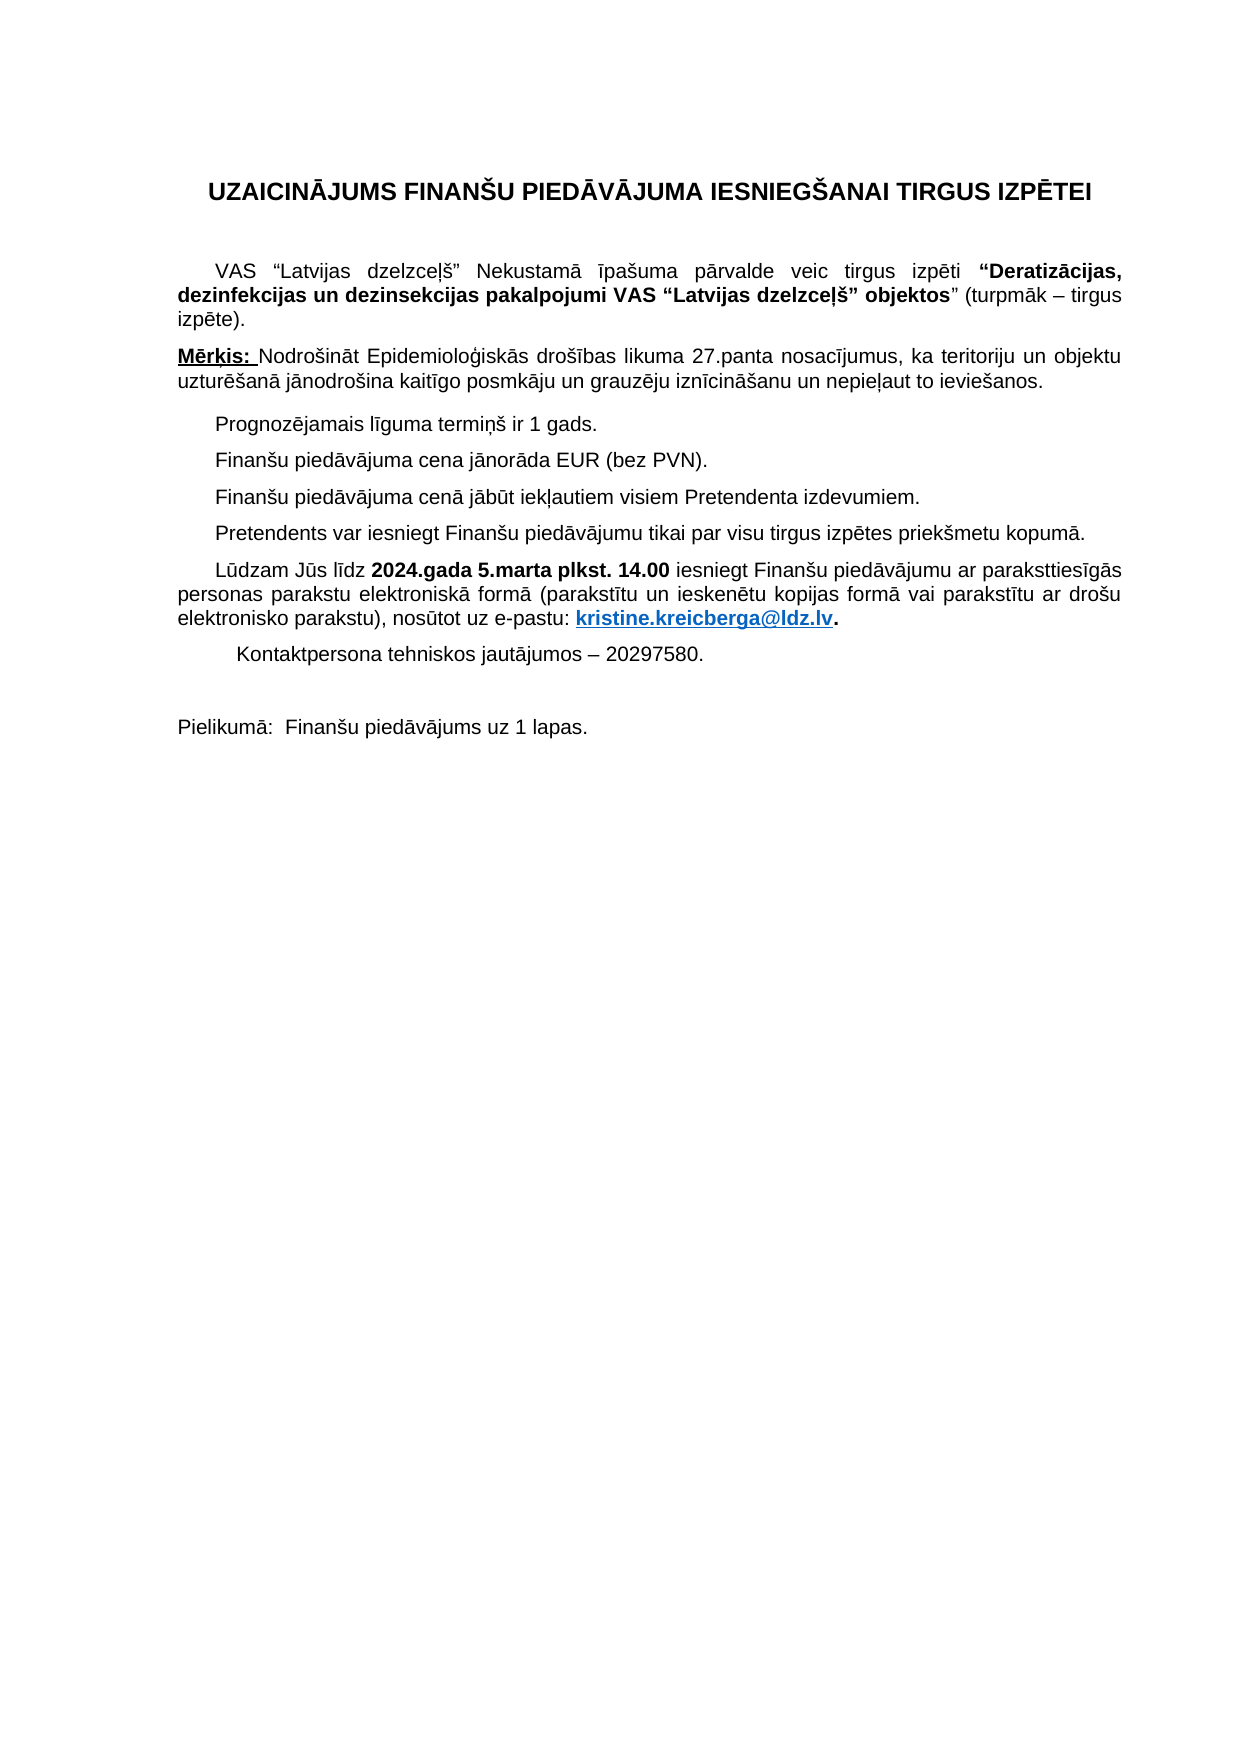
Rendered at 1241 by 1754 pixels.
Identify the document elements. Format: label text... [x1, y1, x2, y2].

text Prognozējamais līguma termiņš ir 1 gads. [177, 412, 1122, 436]
text VAS “Latvijas dzelzceļš” Nekustamā īpašuma pārvalde veic tirgus izpēti “Deratizācijas, dezinfekcijas un dezinsekcijas pakalpojumi VAS “Latvijas dzelzceļš” objektos” (turpmāk – tirgus izpēte). [177, 259, 1122, 331]
text Pielikumā: Finanšu piedāvājums uz 1 lapas. [177, 715, 1122, 739]
text Lūdzam Jūs līdz 2024.gada 5.marta plkst. 14.00 iesniegt Finanšu piedāvājumu ar paraksttiesīgās personas parakstu elektroniskā formā (parakstītu un ieskenētu kopijas formā vai parakstītu ar drošu elektronisko parakstu), nosūtot uz e-pastu: kristine.kreicberga@ldz.lv. [177, 558, 1122, 629]
text Mērķis: Nodrošināt Epidemioloģiskās drošības likuma 27.panta nosacījumus, ka teritoriju un objektu uzturēšanā jānodrošina kaitīgo posmkāju un grauzēju iznīcināšanu un nepieļaut to ieviešanos. [177, 343, 1122, 393]
text Pretendents var iesniegt Finanšu piedāvājumu tikai par visu tirgus izpētes priekšmetu kopumā. [177, 521, 1128, 545]
text Finanšu piedāvājuma cena jānorāda EUR (bez PVN). [177, 448, 1128, 472]
text Kontaktpersona tehniskos jautājumos – 20297580. [177, 642, 1122, 666]
text UZAICINĀJUMS FINANŠU PIEDĀVĀJUMA IESNIEGŠANAI TIRGUS IZPĒTEI [177, 177, 1122, 206]
text Finanšu piedāvājuma cenā jābūt iekļautiem visiem Pretendenta izdevumiem. [177, 485, 1128, 509]
